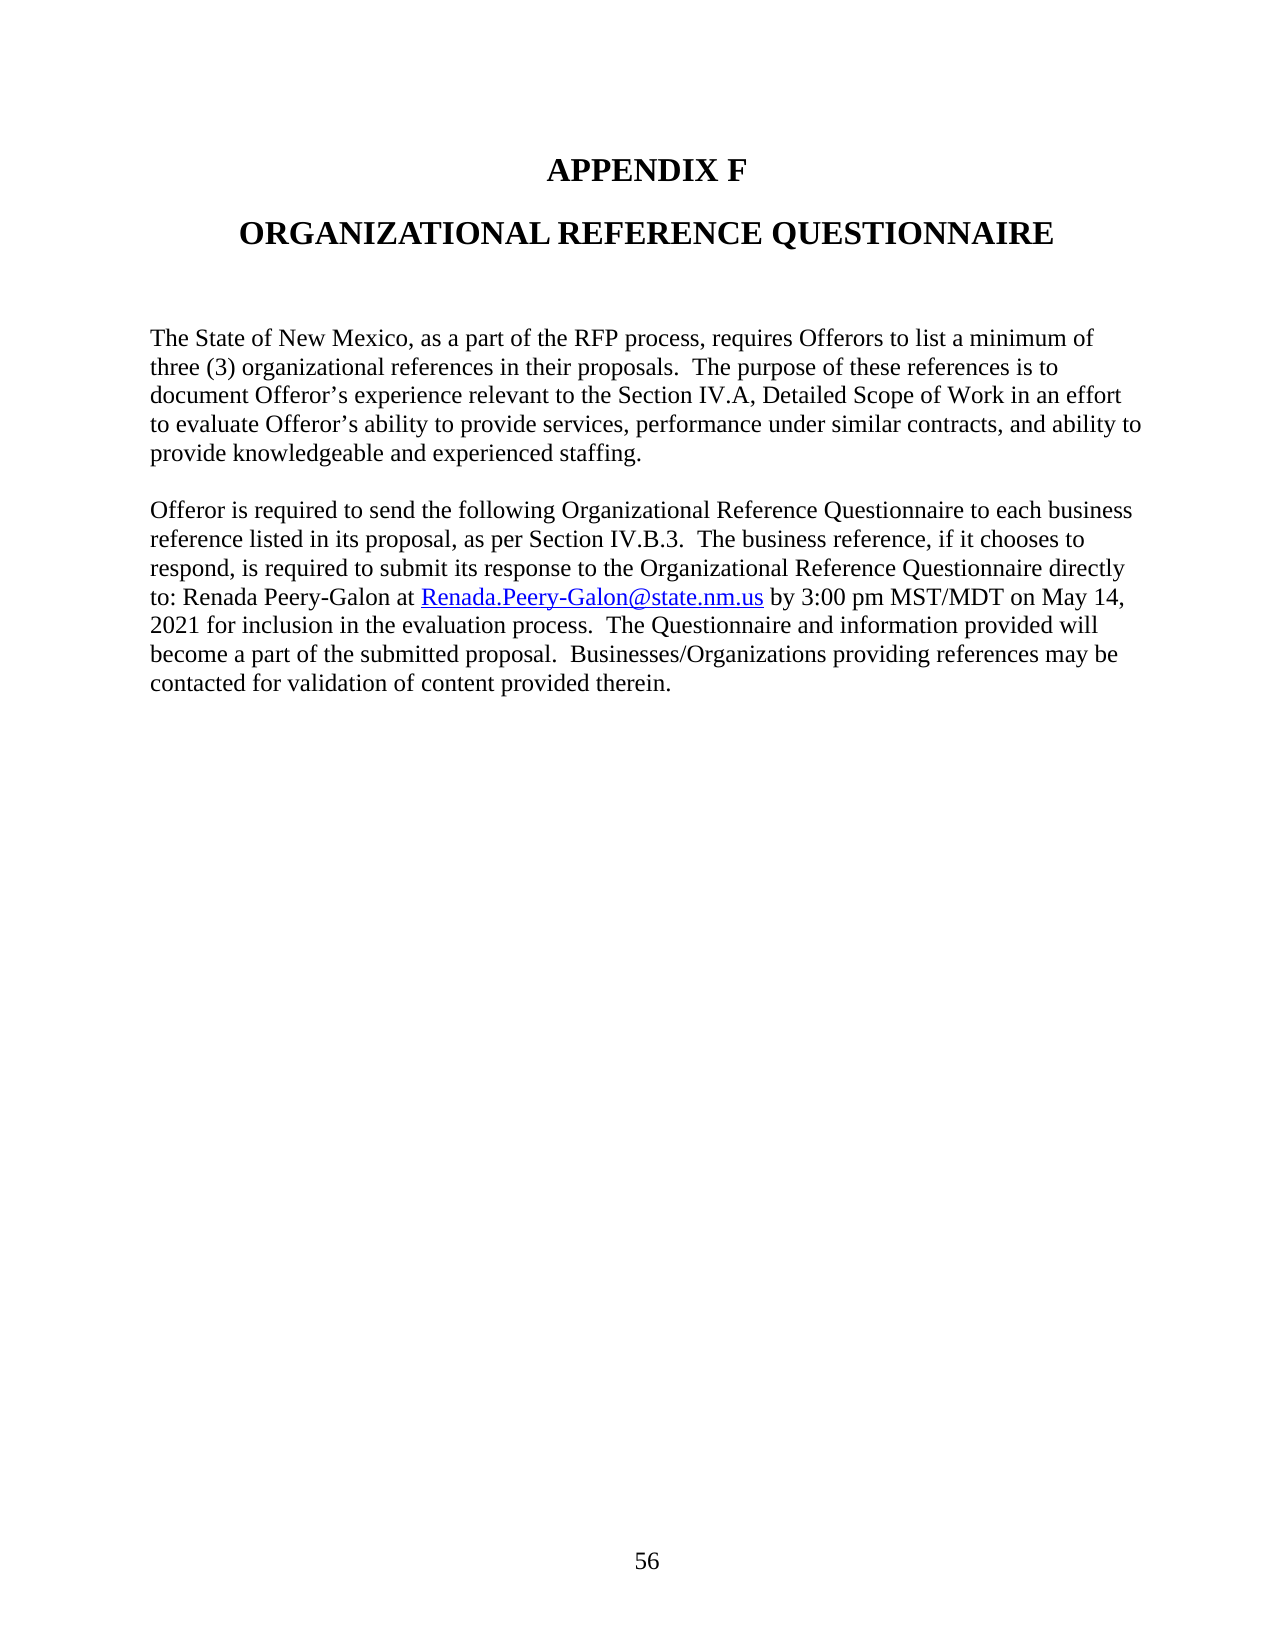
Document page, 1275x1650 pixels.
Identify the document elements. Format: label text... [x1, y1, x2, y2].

text Offeror is required to send the following Organizational Reference Questionnaire to each business reference listed in its proposal, as per Section IV.B.3. The business reference, if it chooses to respond, is required to submit its response to the Organizational Reference Questionnaire directly to: Renada Peery-Galon at Renada.Peery-Galon@state.nm.us by 3:00 pm MST/MDT on May 14, 2021 for inclusion in the evaluation process. The Questionnaire and information provided will become a part of the submitted proposal. Businesses/Organizations providing references may be contacted for validation of content provided therein. [150, 495, 1144, 697]
text The State of New Mexico, as a part of the RFP process, requires Offerors to list a minimum of three (3) organizational references in their proposals. The purpose of these references is to document Offeror’s experience relevant to the Section IV.A, Detailed Scope of Work in an effort to evaluate Offeror’s ability to provide services, performance under similar contracts, and ability to provide knowledgeable and experienced staffing. [150, 323, 1144, 467]
subtitle APPENDIX F [150, 150, 1144, 188]
subtitle ORGANIZATIONAL REFERENCE QUESTIONNAIRE [150, 213, 1144, 252]
